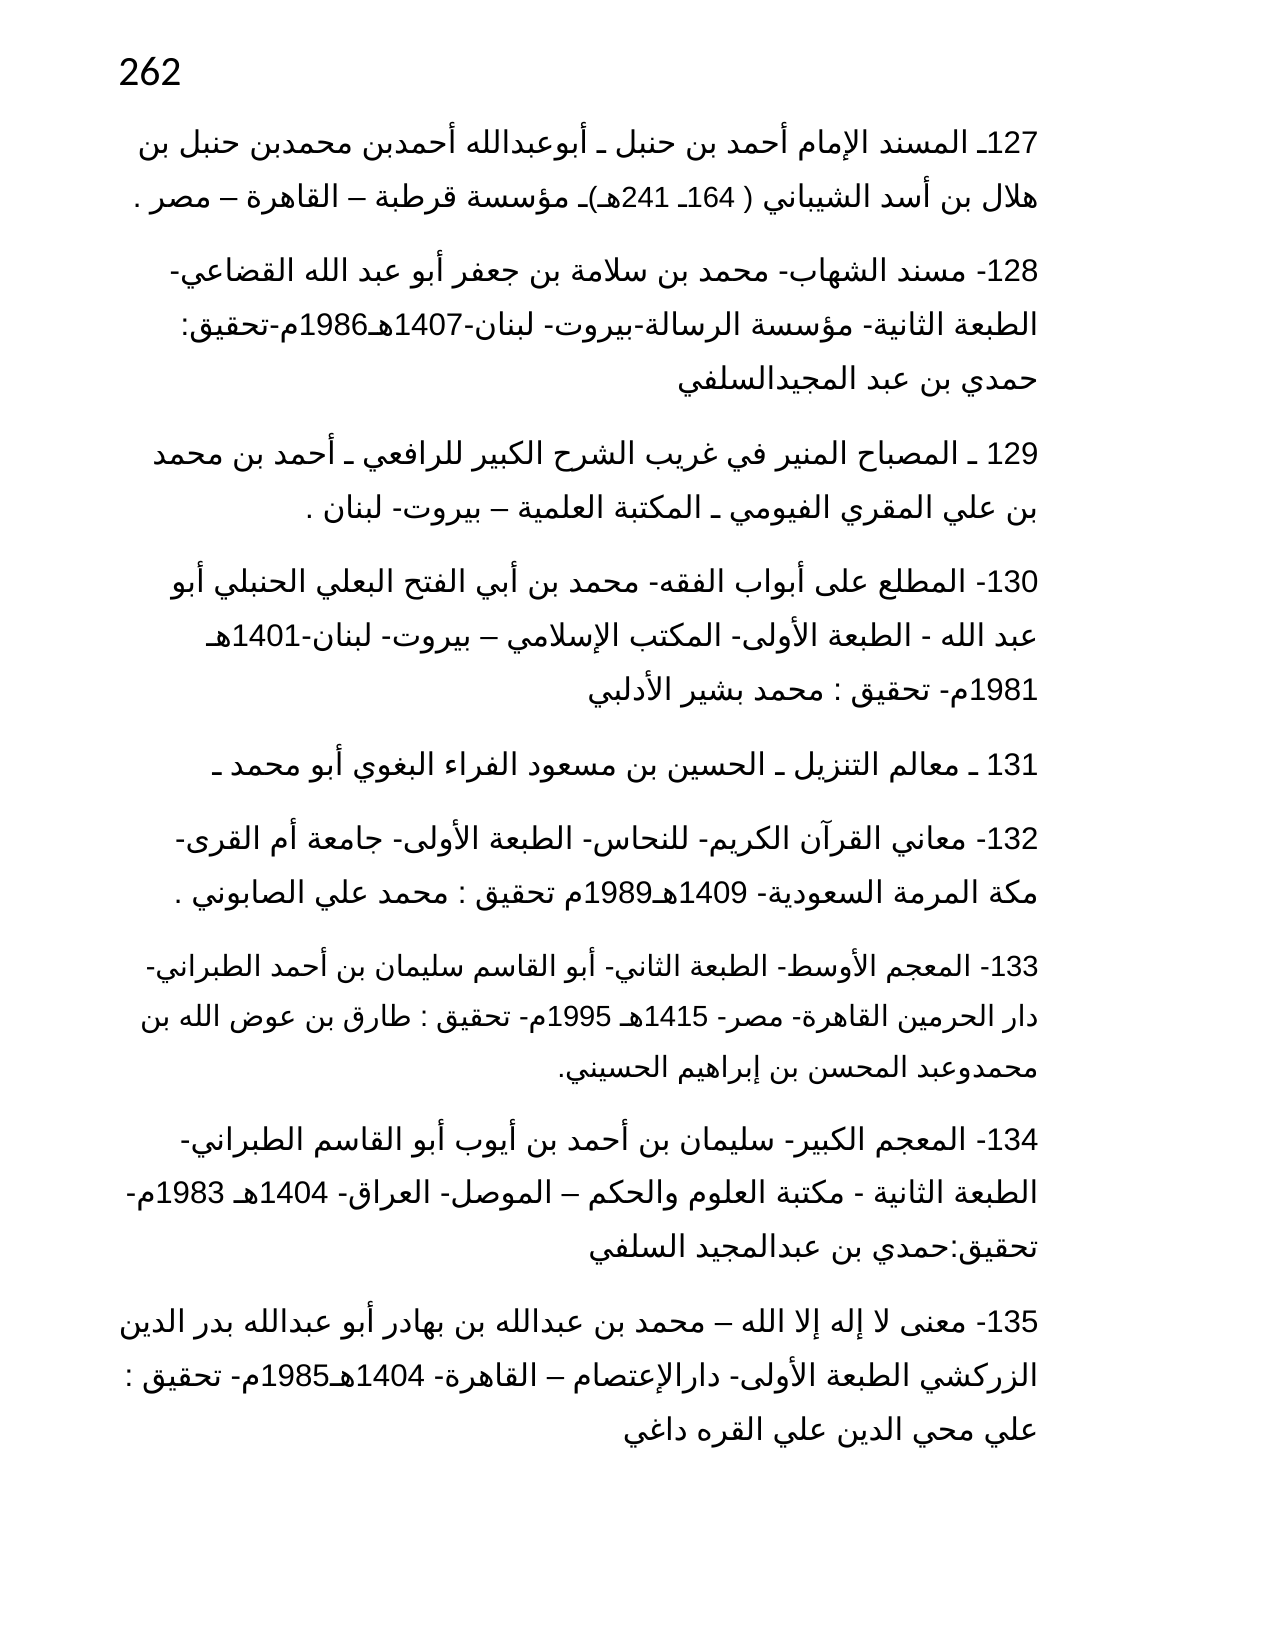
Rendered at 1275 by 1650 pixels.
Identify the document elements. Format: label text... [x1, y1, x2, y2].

text 133- المعجم الأوسط- الطبعة الثاني- أبو القاسم سليمان بن أحمد الطبراني- دار الحرمين القاهرة- مصر- 1415هـ 1995م- تحقيق : طارق بن عوض الله بن محمدو‏عبد المحسن بن إبراهيم الحسيني. [118, 949, 1039, 1083]
text 132- معاني القرآن الكريم- للنحاس- الطبعة الأولى- جامعة أم القرى- مكة المرمة السعودية- 1409هـ1989م تحقيق : محمد علي الصابوني . [118, 820, 1039, 910]
text 131 ـ معالم التنزيل ـ الحسين بن مسعود الفراء البغوي أبو محمد ـ [118, 746, 1039, 782]
text 134- المعجم الكبير- سليمان بن أحمد بن أيوب أبو القاسم الطبراني- الطبعة الثانية - مكتبة العلوم والحكم – الموصل- العراق- 1404هـ 1983م- تحقيق:حمدي بن عبدالمجيد السلفي [118, 1121, 1039, 1264]
text 129 ـ المصباح المنير في غريب الشرح الكبير للرافعي ـ أحمد بن محمد بن علي المقري الفيومي ـ المكتبة العلمية – بيروت- لبنان . [118, 435, 1039, 524]
text 128- مسند الشهاب- محمد بن سلامة بن جعفر أبو عبد الله القضاعي- الطبعة الثانية- مؤسسة الرسالة-بيروت- لبنان-1407هـ1986م-تحقيق: حمدي بن عبد المجيدالسلفي [118, 252, 1039, 396]
text 127ـ المسند الإمام أحمد بن حنبل ـ أبوعبدالله أحمدبن محمدبن حنبل بن هلال بن أسد الشيباني ( 164ـ 241هـ)ـ مؤسسة قرطبة – القاهرة – مصر . [118, 124, 1039, 214]
text 135- معنى لا إله إلا الله – محمد بن عبدالله بن بهادر أبو عبدالله بدر الدين الزركشي الطبعة الأولى- دارالإعتصام – القاهرة- 1404هـ1985م- تحقيق : علي محي الدين علي القره داغي [118, 1303, 1039, 1447]
text 130- المطلع على أبواب الفقه- محمد بن أبي الفتح البعلي الحنبلي أبو عبد الله - الطبعة الأولى- المكتب الإسلامي – بيروت- لبنان-1401هـ1981م- تحقيق : محمد بشير الأدلبي [118, 563, 1039, 707]
